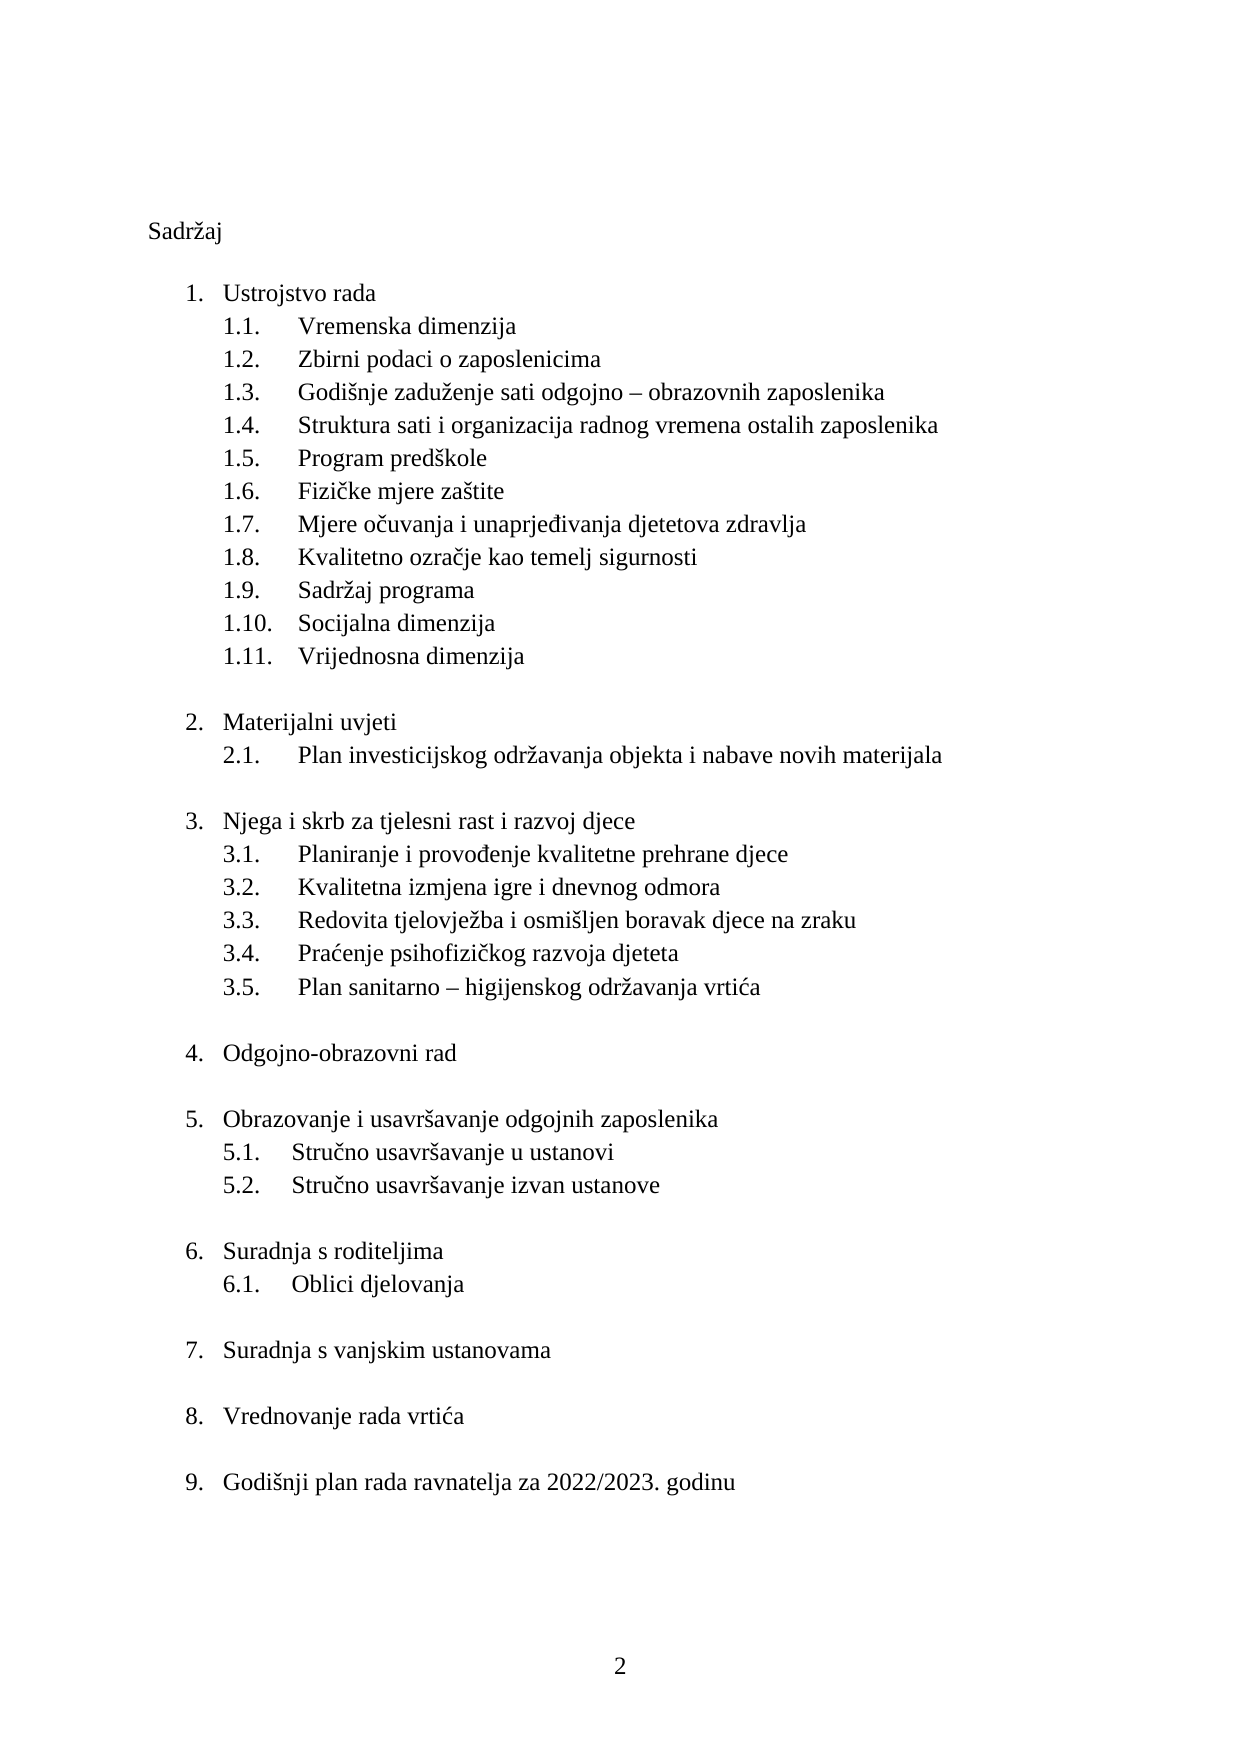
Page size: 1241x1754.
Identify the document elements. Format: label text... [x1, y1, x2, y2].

list Praćenje psihofizičkog razvoja djeteta [223, 938, 1092, 967]
list Vremenska dimenzija [223, 311, 1092, 340]
list Vrednovanje rada vrtića [185, 1401, 1092, 1429]
list Obrazovanje i usavršavanje odgojnih zaposlenika [185, 1104, 1092, 1132]
list Materijalni uvjeti [185, 707, 1092, 736]
text 5.1. Stručno usavršavanje u ustanovi [223, 1137, 1092, 1165]
list Redovita tjelovježba i osmišljen boravak djece na zraku [223, 906, 1092, 934]
list Godišnje zaduženje sati odgojno – obrazovnih zaposlenika [223, 377, 1092, 406]
list Struktura sati i organizacija radnog vremena ostalih zaposlenika [223, 410, 1092, 439]
list Mjere očuvanja i unaprjeđivanja djetetova zdravlja [223, 509, 1092, 538]
list Zbirni podaci o zaposlenicima [223, 344, 1092, 373]
list Godišnji plan rada ravnatelja za 2022/2023. godinu [185, 1467, 1092, 1496]
list Plan sanitarno – higijenskog održavanja vrtića [223, 972, 1092, 1000]
list Njega i skrb za tjelesni rast i razvoj djece [185, 806, 1092, 835]
list Ustrojstvo rada [185, 278, 1092, 307]
list Vrijednosna dimenzija [223, 641, 1092, 670]
list Program predškole [223, 443, 1092, 472]
list Kvalitetna izmjena igre i dnevnog odmora [223, 872, 1092, 901]
list Kvalitetno ozračje kao temelj sigurnosti [223, 542, 1092, 571]
text 5.2. Stručno usavršavanje izvan ustanove [223, 1170, 1092, 1198]
list Fizičke mjere zaštite [223, 476, 1092, 505]
list Suradnja s vanjskim ustanovama [185, 1335, 1092, 1363]
text Sadržaj [148, 216, 1092, 244]
list Sadržaj programa [223, 575, 1092, 604]
list Odgojno-obrazovni rad [185, 1038, 1092, 1066]
list Suradnja s roditeljima [185, 1236, 1092, 1264]
list Plan investicijskog održavanja objekta i nabave novih materijala [223, 740, 1092, 769]
text 6.1. Oblici djelovanja [148, 1269, 1092, 1297]
list Planiranje i provođenje kvalitetne prehrane djece [223, 839, 1092, 868]
list Socijalna dimenzija [223, 608, 1092, 637]
